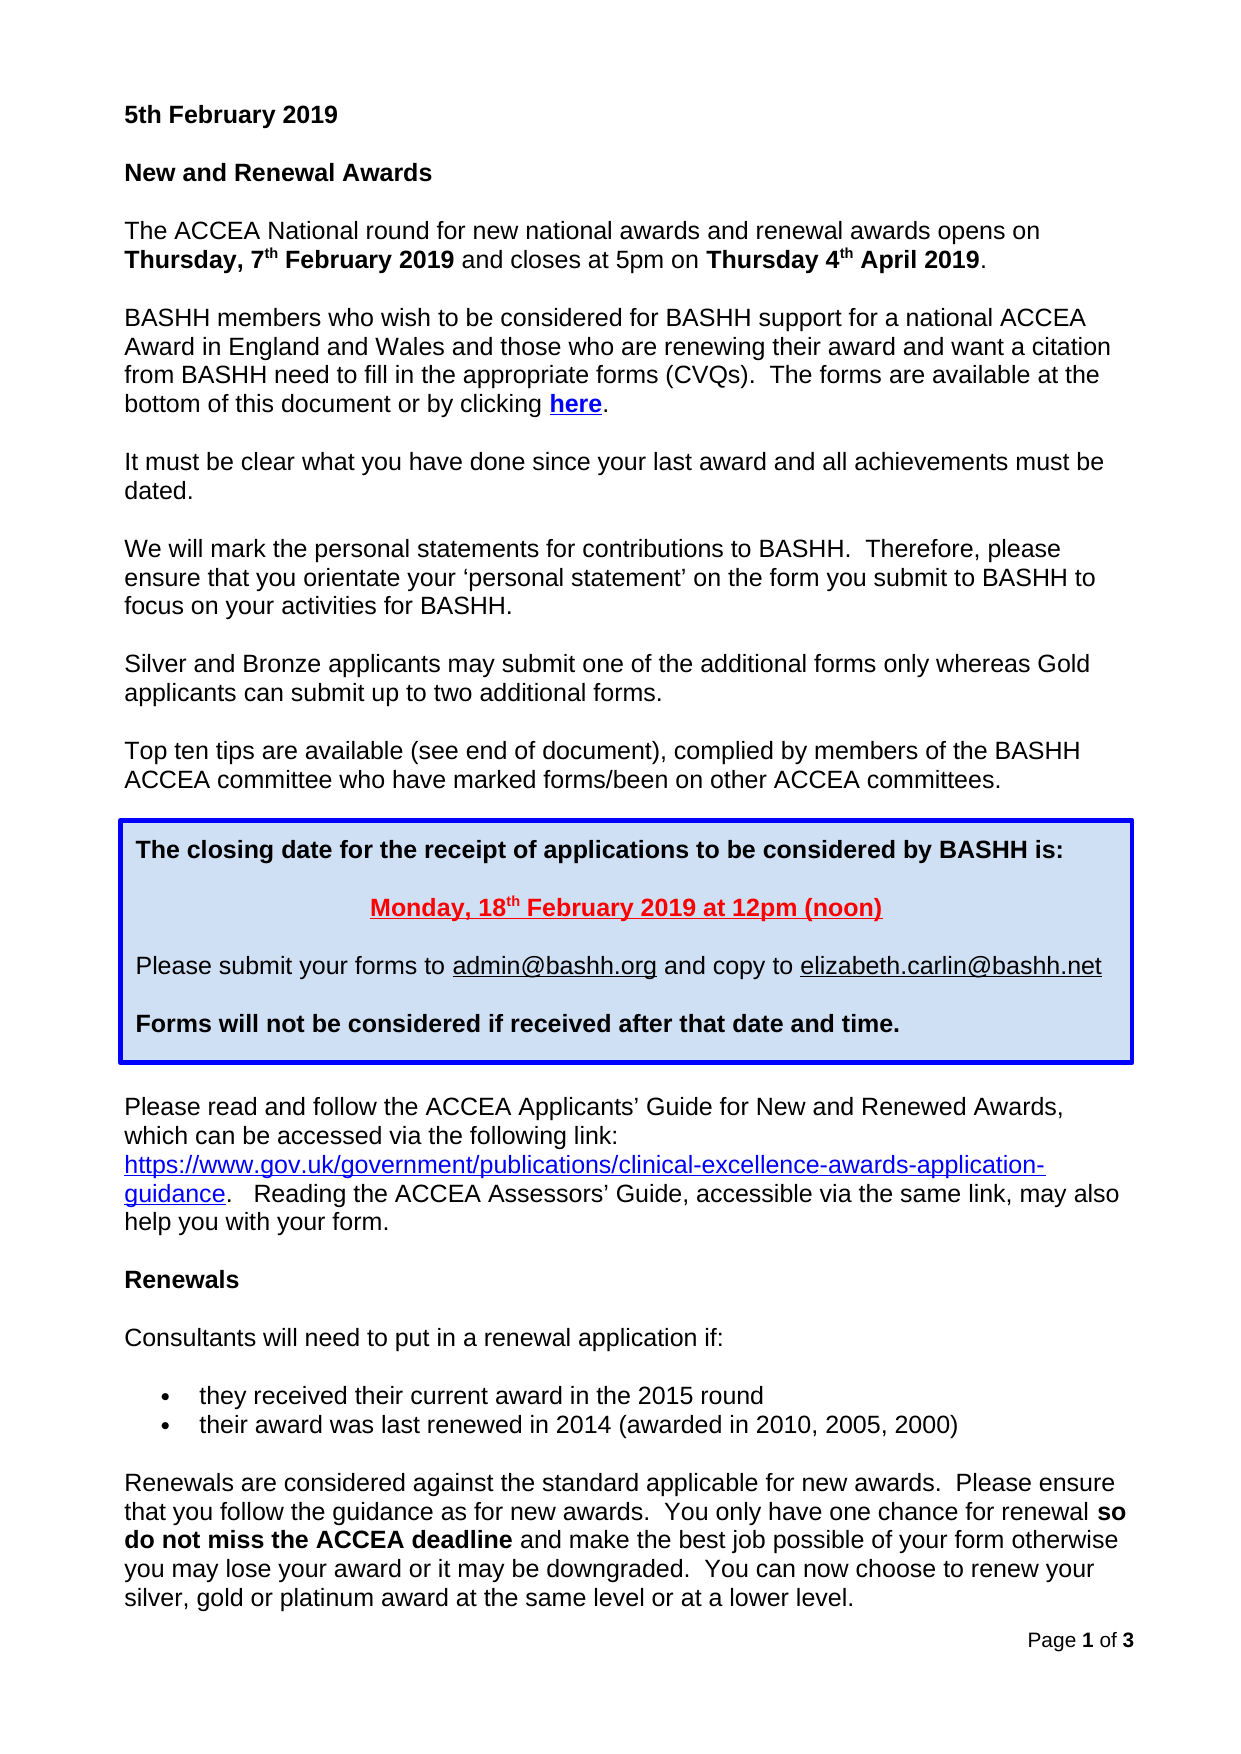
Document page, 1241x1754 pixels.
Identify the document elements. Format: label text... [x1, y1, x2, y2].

text Renewals [124, 1265, 1134, 1294]
text We will mark the personal statements for contributions to BASHH. Therefore, please ensure that you orientate your ‘personal statement’ on the form you submit to BASHH to focus on your activities for BASHH. [124, 534, 1134, 620]
text Silver and Bronze applicants may submit one of the additional forms only whereas Gold applicants can submit up to two additional forms. [124, 649, 1134, 707]
text BASHH members who wish to be considered for BASHH support for a national ACCEA Award in England and Wales and those who are renewing their award and want a citation from BASHH need to fill in the appropriate forms (CVQs). The forms are available at the bottom of this document or by clicking here. [124, 303, 1134, 418]
text Consultants will need to put in a renewal application if: [124, 1323, 1134, 1352]
text Top ten tips are available (see end of document), complied by members of the BASHH ACCEA committee who have marked forms/been on other ACCEA committees. [124, 736, 1134, 793]
text 5th February 2019 [124, 100, 1134, 129]
text The ACCEA National round for new national awards and renewal awards opens on Thursday, 7th February 2019 and closes at 5pm on Thursday 4th April 2019. [124, 216, 1134, 274]
text It must be clear what you have done since your last award and all achievements must be dated. [124, 447, 1134, 504]
text Renewals are considered against the standard applicable for new awards. Please ensure that you follow the guidance as for new awards. You only have one chance for renewal so do not miss the ACCEA deadline and make the best job possible of your form otherwise you may lose your award or it may be downgraded. You can now choose to renew your silver, gold or platinum award at the same level or at a lower level. [124, 1468, 1134, 1611]
text New and Renewal Awards [124, 158, 1134, 187]
list their award was last renewed in 2014 (awarded in 2010, 2005, 2000) [162, 1410, 1134, 1438]
text Please read and follow the ACCEA Applicants’ Guide for New and Renewed Awards, which can be accessed via the following link: https://www.gov.uk/government/publications/clinical-excellence-awards-application-guidance. Reading the ACCEA Assessors’ Guide, accessible via the same link, may also help you with your form. [124, 1092, 1134, 1236]
list they received their current award in the 2015 round [162, 1381, 1134, 1410]
